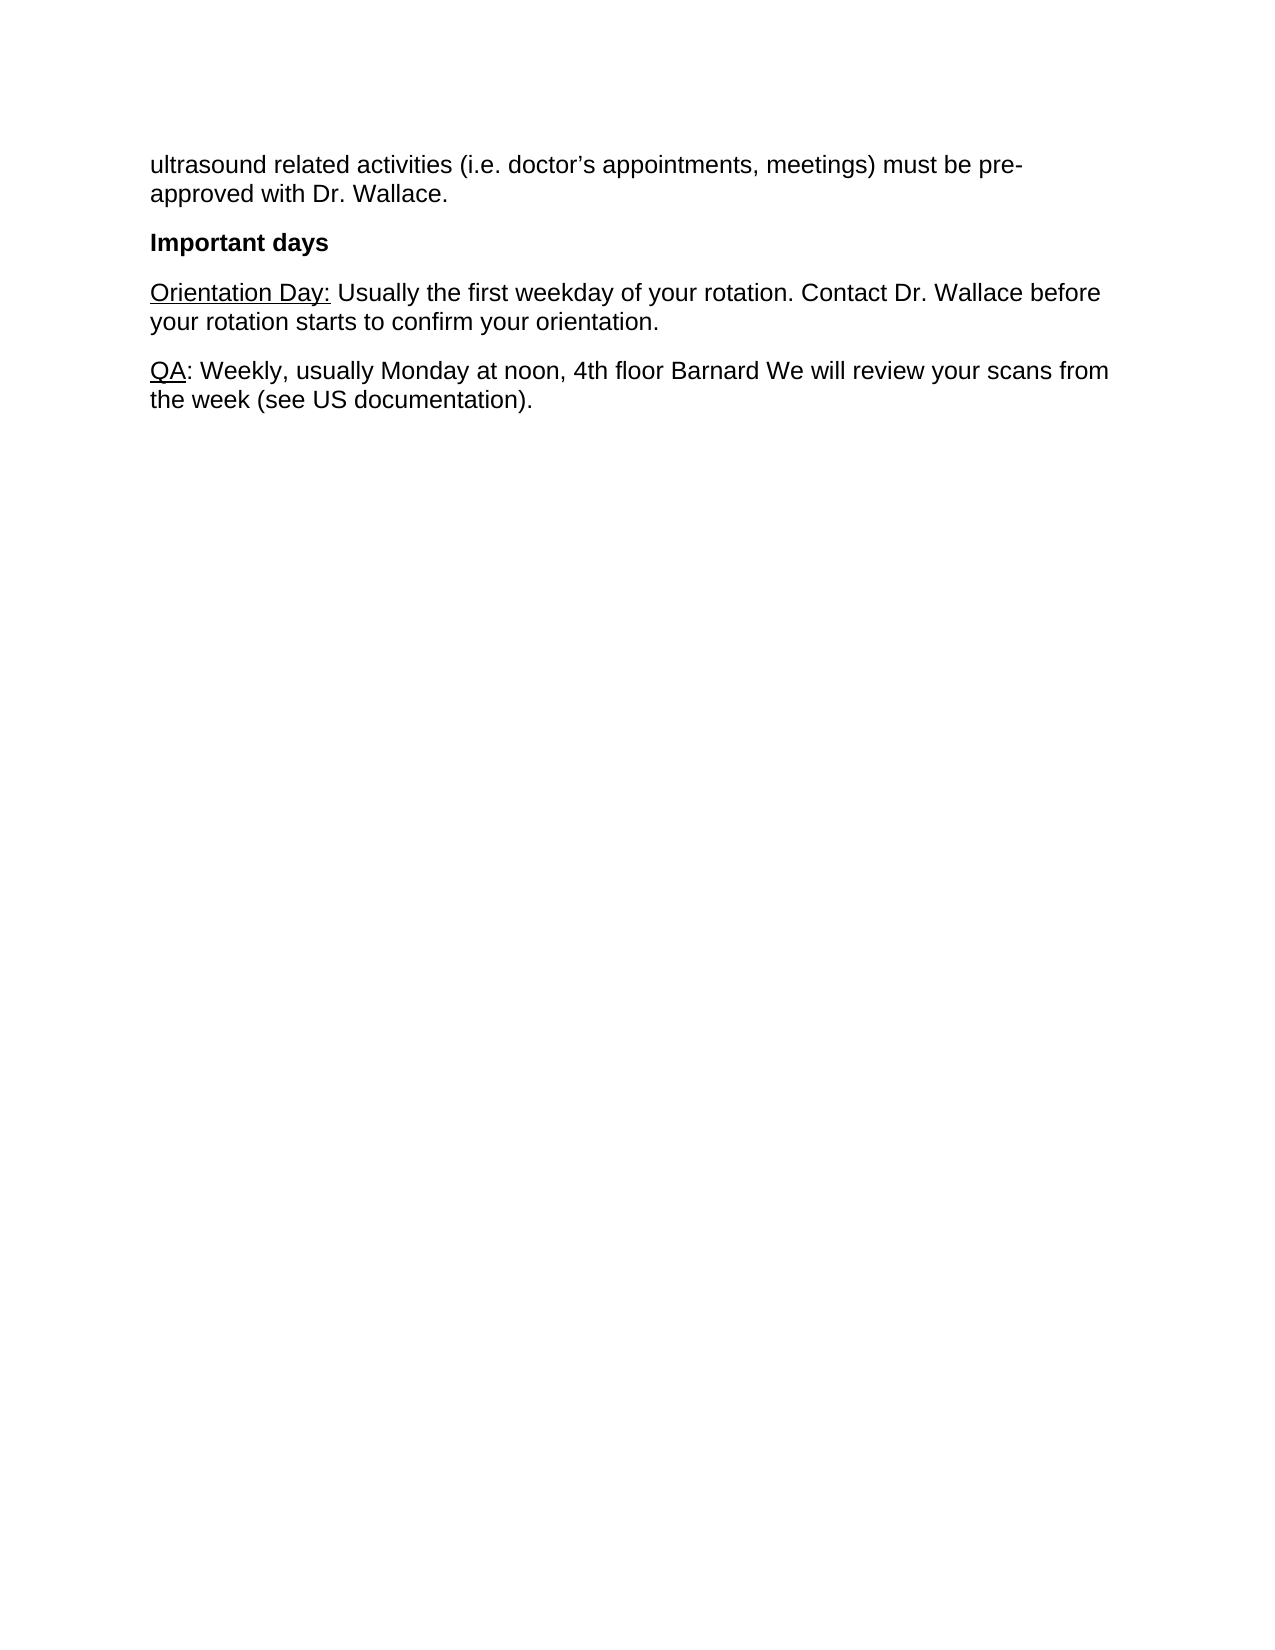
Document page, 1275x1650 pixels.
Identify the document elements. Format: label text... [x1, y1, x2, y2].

text QA: Weekly, usually Monday at noon, 4th floor Barnard We will review your scans from the week (see US documentation). [150, 356, 1125, 414]
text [150, 150, 1125, 207]
text Orientation Day: Usually the first weekday of your rotation. Contact Dr. Wallace before your rotation starts to confirm your orientation. [150, 278, 1125, 335]
text Important days [150, 228, 1125, 257]
